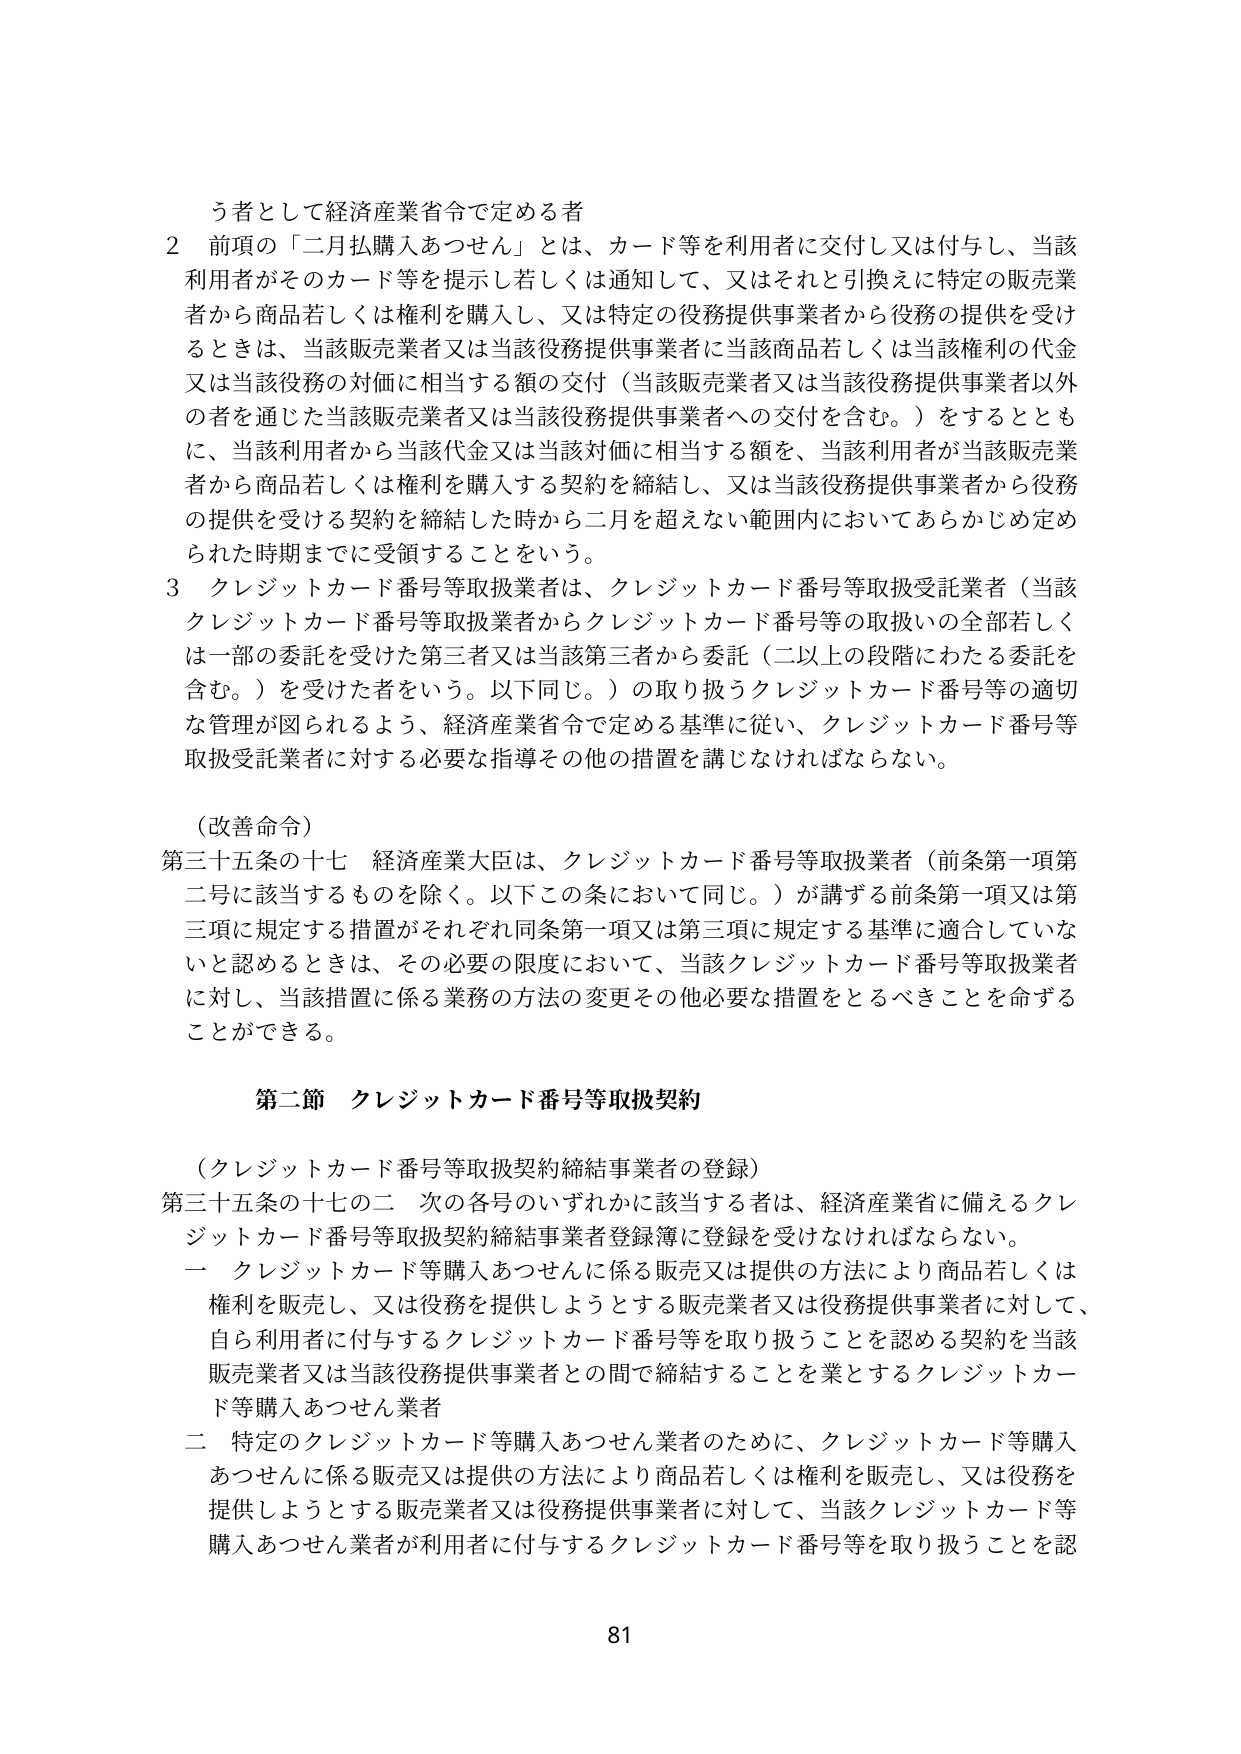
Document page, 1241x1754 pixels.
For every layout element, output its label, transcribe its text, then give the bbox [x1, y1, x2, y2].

text ２ 前項の「二月払購入あつせん」とは、カード等を利用者に交付し又は付与し、当該利用者がそのカード等を提示し若しくは通知して、又はそれと引換えに特定の販売業者から商品若しくは権利を購入し、又は特定の役務提供事業者から役務の提供を受けるときは、当該販売業者又は当該役務提供事業者に当該商品若しくは当該権利の代金又は当該役務の対価に相当する額の交付（当該販売業者又は当該役務提供事業者以外の者を通じた当該販売業者又は当該役務提供事業者への交付を含む。）をするとともに、当該利用者から当該代金又は当該対価に相当する額を、当該利用者が当該販売業者から商品若しくは権利を購入する契約を締結し、又は当該役務提供事業者から役務の提供を受ける契約を締結した時から二月を超えない範囲内においてあらかじめ定められた時期までに受領することをいう。 [161, 228, 1079, 569]
text （クレジットカード番号等取扱契約締結事業者の登録） [184, 1150, 1079, 1184]
text 第三十五条の十七 経済産業大臣は、クレジットカード番号等取扱業者（前条第一項第二号に該当するものを除く。以下この条において同じ。）が講ずる前条第一項又は第三項に規定する措置がそれぞれ同条第一項又は第三項に規定する基準に適合していないと認めるときは、その必要の限度において、当該クレジットカード番号等取扱業者に対し、当該措置に係る業務の方法の変更その他必要な措置をとるべきことを命ずることができる。 [161, 843, 1079, 1048]
text （改善命令） [184, 809, 1079, 843]
text 第三十五条の十七の二 次の各号のいずれかに該当する者は、経済産業省に備えるクレジットカード番号等取扱契約締結事業者登録簿に登録を受けなければならない。 [161, 1184, 1079, 1253]
text ３ クレジットカード番号等取扱業者は、クレジットカード番号等取扱受託業者（当該クレジットカード番号等取扱業者からクレジットカード番号等の取扱いの全部若しくは一部の委託を受けた第三者又は当該第三者から委託（二以上の段階にわたる委託を含む。）を受けた者をいう。以下同じ。）の取り扱うクレジットカード番号等の適切な管理が図られるよう、経済産業省令で定める基準に従い、クレジットカード番号等取扱受託業者に対する必要な指導その他の措置を講じなければならない。 [161, 569, 1079, 774]
text 一 クレジットカード等購入あつせんに係る販売又は提供の方法により商品若しくは権利を販売し、又は役務を提供しようとする販売業者又は役務提供事業者に対して、自ら利用者に付与するクレジットカード番号等を取り扱うことを認める契約を当該販売業者又は当該役務提供事業者との間で締結することを業とするクレジットカード等購入あつせん業者 [184, 1253, 1079, 1424]
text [184, 1424, 1079, 1560]
text 第二節 クレジットカード番号等取扱契約 [253, 1082, 1079, 1116]
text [184, 194, 1079, 228]
